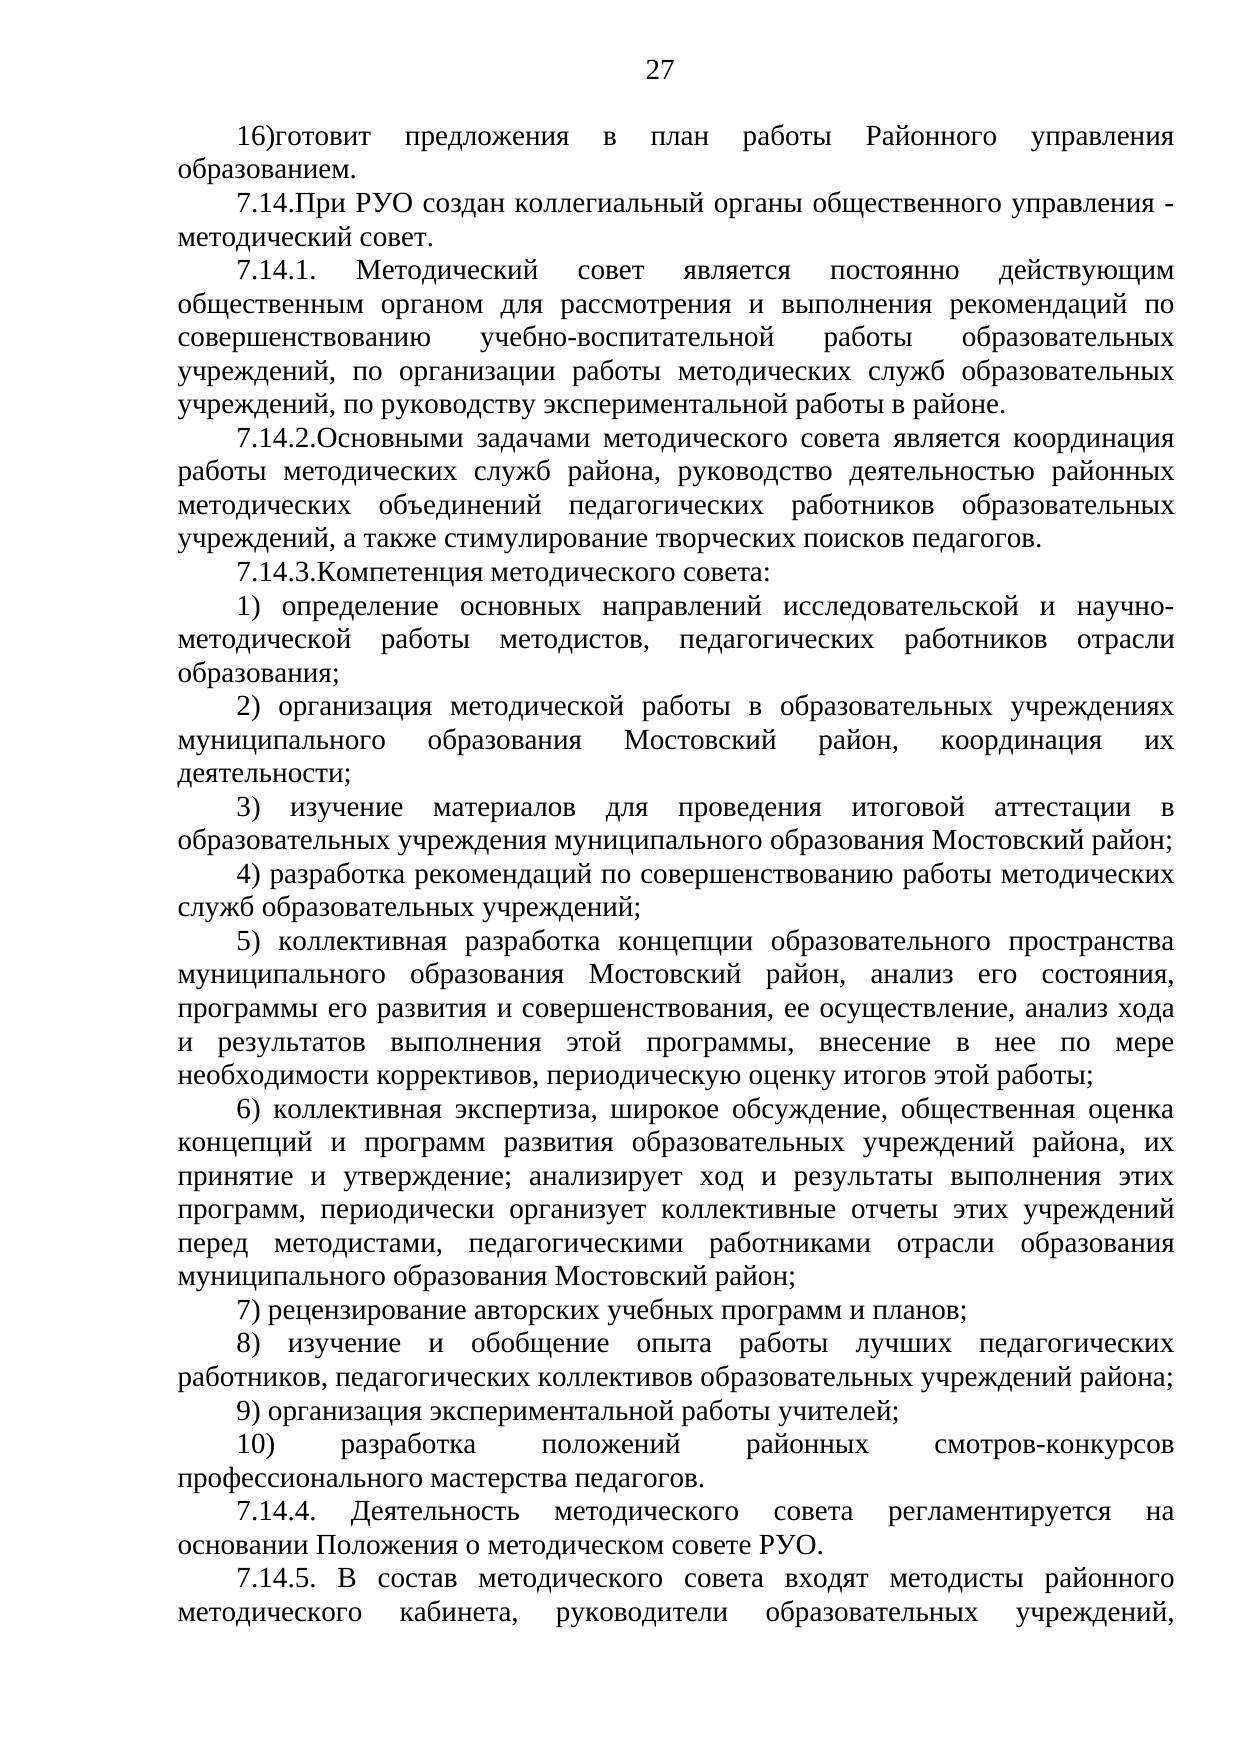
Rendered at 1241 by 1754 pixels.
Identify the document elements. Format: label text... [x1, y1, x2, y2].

text 7.14.3.Компетенция методического совета: [177, 554, 1175, 588]
text 7.14.1. Методический совет является постоянно действующим общественным органом для рассмотрения и выполнения рекомендаций по совершенствованию учебно-воспитательной работы образовательных учреждений, по организации работы методических служб образовательных учреждений, по руководству экспериментальной работы в районе. [177, 252, 1175, 420]
text 8) изучение и обобщение опыта работы лучших педагогических работников, педагогических коллективов образовательных учреждений района; [177, 1326, 1175, 1393]
text 10) разработка положений районных смотров-конкурсов профессионального мастерства педагогов. [177, 1426, 1175, 1493]
text 7) рецензирование авторских учебных программ и планов; [177, 1292, 1175, 1326]
text 5) коллективная разработка концепции образовательного пространства муниципального образования Мостовский район, анализ его состояния, программы его развития и совершенствования, ее осуществление, анализ хода и результатов выполнения этой программы, внесение в нее по мере необходимости коррективов, периодическую оценку итогов этой работы; [177, 923, 1175, 1091]
text 6) коллективная экспертиза, широкое обсуждение, общественная оценка концепций и программ развития образовательных учреждений района, их принятие и утверждение; анализирует ход и результаты выполнения этих программ, периодически организует коллективные отчеты этих учреждений перед методистами, педагогическими работниками отрасли образования муниципального образования Мостовский район; [177, 1091, 1175, 1292]
text 16)готовит предложения в план работы Районного управления образованием. [177, 118, 1175, 185]
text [177, 1560, 1175, 1627]
text 7.14.4. Деятельность методического совета регламентируется на основании Положения о методическом совете РУО. [177, 1493, 1175, 1560]
text 7.14.2.Основными задачами методического совета является координация работы методических служб района, руководство деятельностью районных методических объединений педагогических работников образовательных учреждений, а также стимулирование творческих поисков педагогов. [177, 420, 1175, 554]
text 1) определение основных направлений исследовательской и научно-методической работы методистов, педагогических работников отрасли образования; [177, 588, 1175, 688]
text 2) организация методической работы в образовательных учреждениях муниципального образования Мостовский район, координация их деятельности; [177, 688, 1175, 789]
text 9) организация экспериментальной работы учителей; [177, 1393, 1175, 1426]
text 4) разработка рекомендаций по совершенствованию работы методических служб образовательных учреждений; [177, 856, 1175, 923]
text 7.14.При РУО создан коллегиальный органы общественного управления - методический совет. [177, 185, 1175, 252]
text 3) изучение материалов для проведения итоговой аттестации в образовательных учреждения муниципального образования Мостовский район; [177, 789, 1175, 856]
